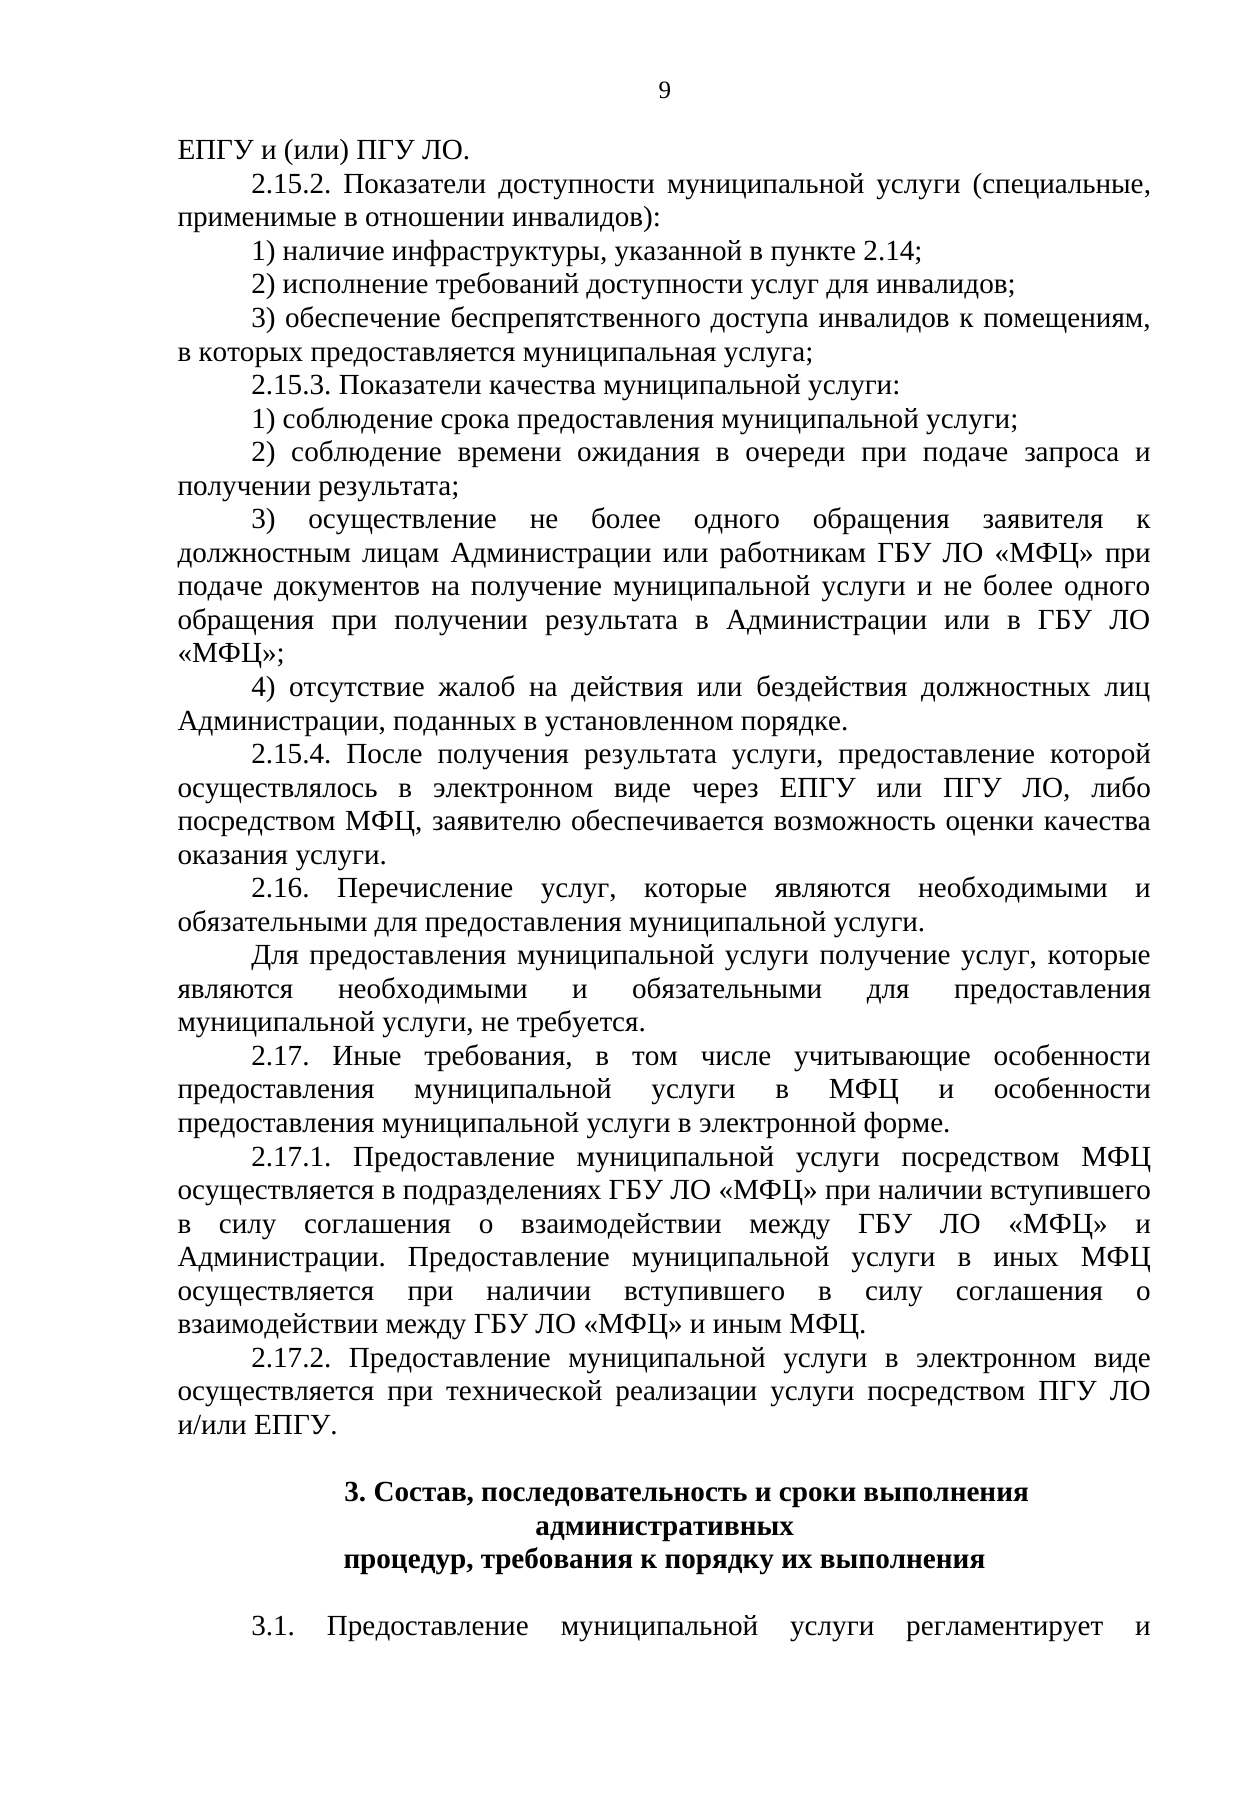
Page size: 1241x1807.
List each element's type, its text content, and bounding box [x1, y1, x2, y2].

text 2) соблюдение времени ожидания в очереди при подаче запроса и получении результата; [177, 434, 1152, 501]
text 2.17.2. Предоставление муниципальной услуги в электронном виде осуществляется при технической реализации услуги посредством ПГУ ЛО и/или ЕПГУ. [177, 1340, 1152, 1441]
text 2.16. Перечисление услуг, которые являются необходимыми и обязательными для предоставления муниципальной услуги. [177, 870, 1152, 937]
text 3. Состав, последовательность и сроки выполнения административных процедур, требования к порядку их выполнения [177, 1474, 1152, 1575]
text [177, 132, 1152, 166]
text 3) осуществление не более одного обращения заявителя к должностным лицам Администрации или работникам ГБУ ЛО «МФЦ» при подаче документов на получение муниципальной услуги и не более одного обращения при получении результата в Администрации или в ГБУ ЛО «МФЦ»; [177, 501, 1152, 669]
text 1) наличие инфраструктуры, указанной в пункте 2.14; [177, 233, 1152, 267]
text 2.15.4. После получения результата услуги, предоставление которой осуществлялось в электронном виде через ЕПГУ или ПГУ ЛО, либо посредством МФЦ, заявителю обеспечивается возможность оценки качества оказания услуги. [177, 736, 1152, 870]
text Для предоставления муниципальной услуги получение услуг, которые являются необходимыми и обязательными для предоставления муниципальной услуги, не требуется. [177, 937, 1152, 1038]
text 2.17. Иные требования, в том числе учитывающие особенности предоставления муниципальной услуги в МФЦ и особенности предоставления муниципальной услуги в электронной форме. [177, 1038, 1152, 1139]
text 2.15.3. Показатели качества муниципальной услуги: [177, 367, 1152, 401]
text 1) соблюдение срока предоставления муниципальной услуги; [177, 401, 1152, 434]
text 2.17.1. Предоставление муниципальной услуги посредством МФЦ осуществляется в подразделениях ГБУ ЛО «МФЦ» при наличии вступившего в силу соглашения о взаимодействии между ГБУ ЛО «МФЦ» и Администрации. Предоставление муниципальной услуги в иных МФЦ осуществляется при наличии вступившего в силу соглашения о взаимодействии между ГБУ ЛО «МФЦ» и иным МФЦ. [177, 1139, 1152, 1340]
text 2.15.2. Показатели доступности муниципальной услуги (специальные, применимые в отношении инвалидов): [177, 166, 1152, 233]
text 2) исполнение требований доступности услуг для инвалидов; [177, 267, 1152, 300]
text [177, 1608, 1152, 1642]
text 3) обеспечение беспрепятственного доступа инвалидов к помещениям, в которых предоставляется муниципальная услуга; [177, 300, 1152, 367]
text 4) отсутствие жалоб на действия или бездействия должностных лиц Администрации, поданных в установленном порядке. [177, 669, 1152, 736]
